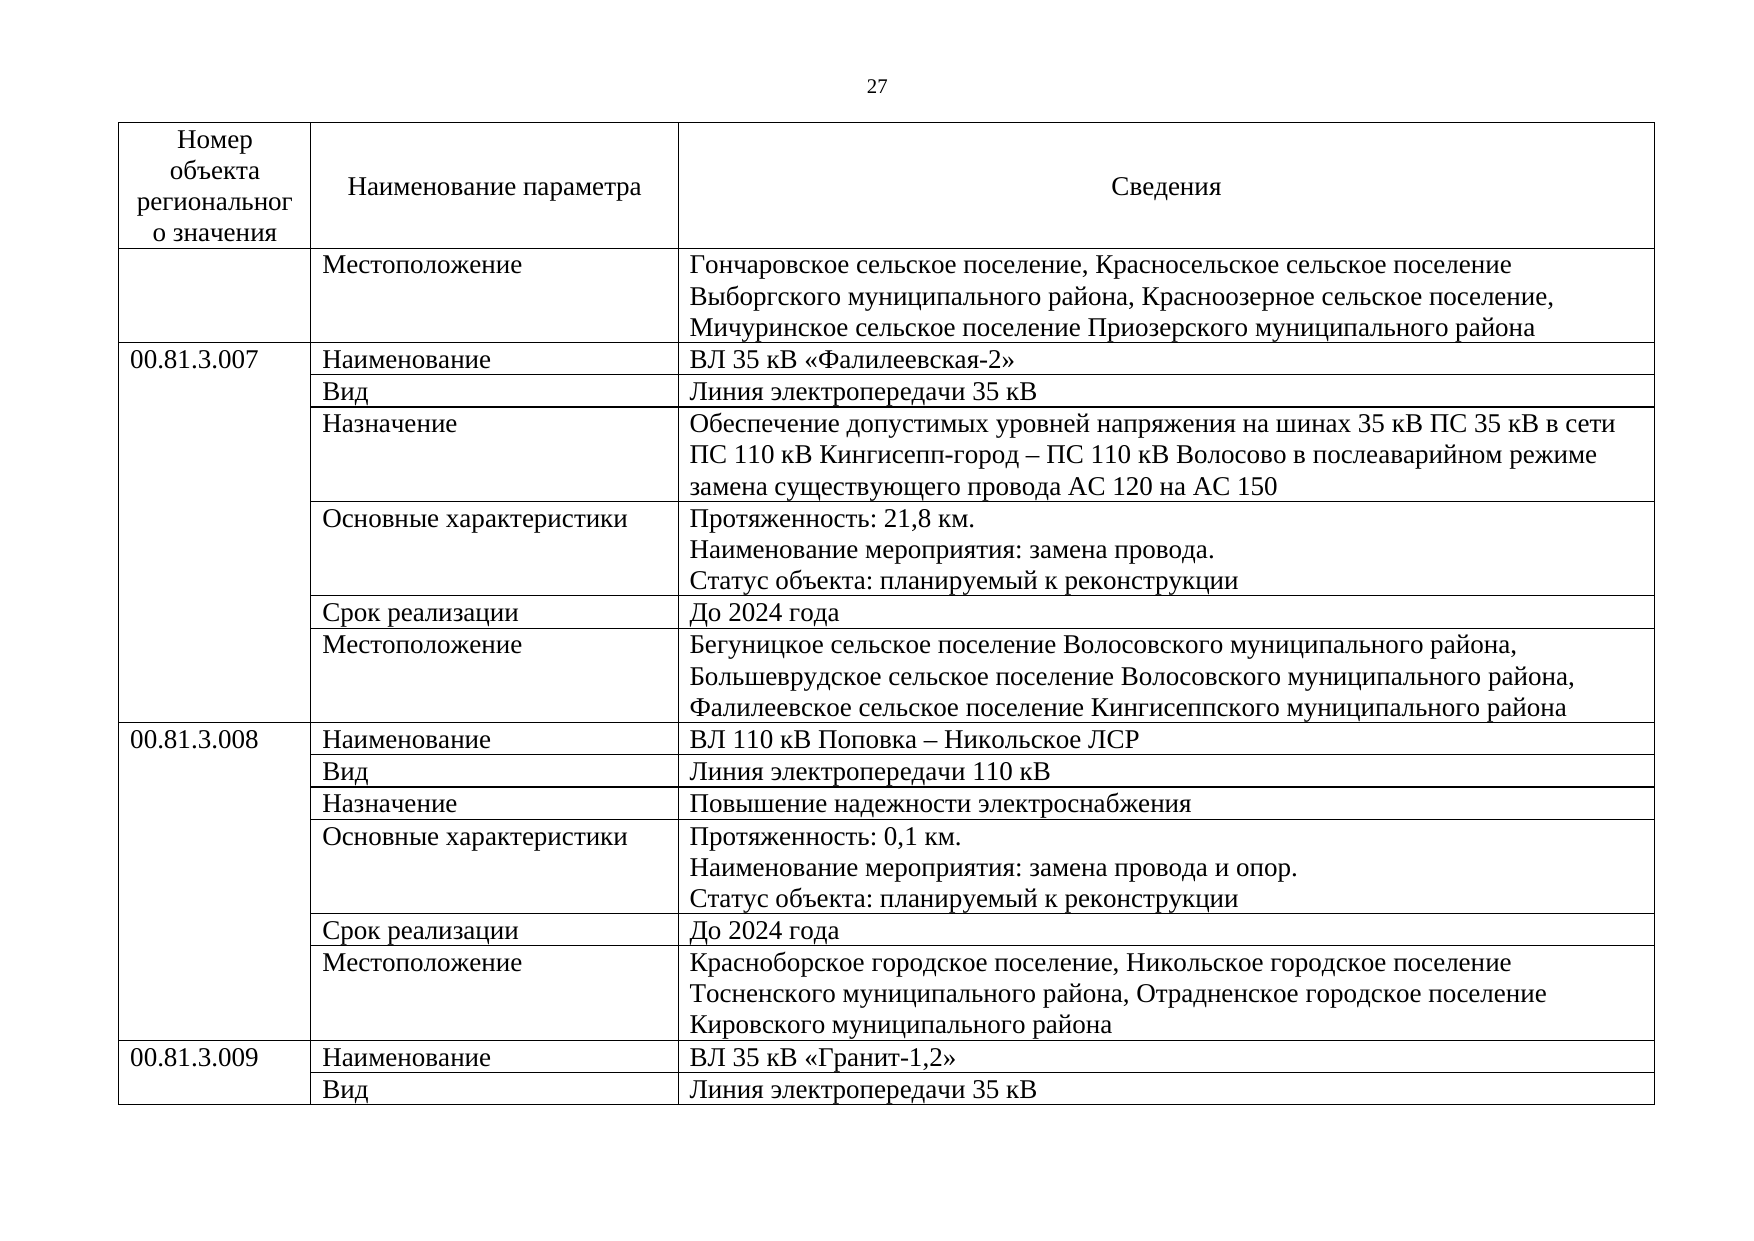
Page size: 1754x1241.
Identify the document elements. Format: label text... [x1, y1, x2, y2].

table_cell Местоположение [311, 946, 678, 1040]
table_cell Наименование [311, 723, 678, 754]
table_cell Местоположение [311, 249, 678, 342]
table_cell Основные характеристики [311, 820, 678, 913]
table_cell ВЛ 35 кВ «Гранит-1,2» [679, 1041, 1654, 1072]
table_cell Повышение надежности электроснабжения [679, 788, 1654, 819]
table_cell Основные характеристики [311, 502, 678, 595]
table_cell Гончаровское сельское поселение, Красносельское сельское поселение Выборгского муниципального района, Красноозерное сельское поселение, Мичуринское сельское поселение Приозерского муниципального района [679, 249, 1654, 342]
table_cell 00.81.3.007 [119, 343, 310, 722]
table_cell ВЛ 110 кВ Поповка – Никольское ЛСР [679, 723, 1654, 754]
table_cell Вид [311, 375, 678, 406]
table_cell До 2024 года [679, 914, 1654, 945]
table_cell Назначение [311, 408, 678, 501]
table_cell ВЛ 35 кВ «Фалилеевская-2» [679, 343, 1654, 374]
table_header Наименование параметра [311, 123, 678, 248]
table_cell Наименование [311, 343, 678, 374]
table_cell Наименование [311, 1041, 678, 1072]
table_cell 00.81.3.009 [119, 1041, 310, 1104]
table_cell 00.81.3.008 [119, 723, 310, 1040]
table_header Сведения [679, 123, 1654, 248]
table_cell Местоположение [311, 629, 678, 722]
table_cell Вид [311, 1073, 678, 1104]
table_cell Срок реализации [311, 596, 678, 628]
table_cell Обеспечение допустимых уровней напряжения на шинах 35 кВ ПС 35 кВ в сети ПС 110 кВ Кингисепп-город – ПС 110 кВ Волосово в послеаварийном режиме замена существующего провода АС 120 на АС 150 [679, 408, 1654, 501]
table_cell Линия электропередачи 110 кВ [679, 755, 1654, 786]
table_header Номер объекта регионального значения [119, 123, 310, 248]
table_cell До 2024 года [679, 596, 1654, 628]
table_cell Вид [311, 755, 678, 786]
table_cell Красноборское городское поселение, Никольское городское поселение Тосненского муниципального района, Отрадненское городское поселение Кировского муниципального района [679, 946, 1654, 1040]
table_cell Протяженность: 0,1 км. Наименование мероприятия: замена провода и опор. Статус объекта: планируемый к реконструкции [679, 820, 1654, 913]
table_cell Срок реализации [311, 914, 678, 945]
table_cell Бегуницкое сельское поселение Волосовского муниципального района, Большеврудское сельское поселение Волосовского муниципального района, Фалилеевское сельское поселение Кингисеппского муниципального района [679, 629, 1654, 722]
table_cell Назначение [311, 788, 678, 819]
table_cell Линия электропередачи 35 кВ [679, 1073, 1654, 1104]
table_cell Протяженность: 21,8 км. Наименование мероприятия: замена провода. Статус объекта: планируемый к реконструкции [679, 502, 1654, 595]
table_cell Линия электропередачи 35 кВ [679, 375, 1654, 406]
